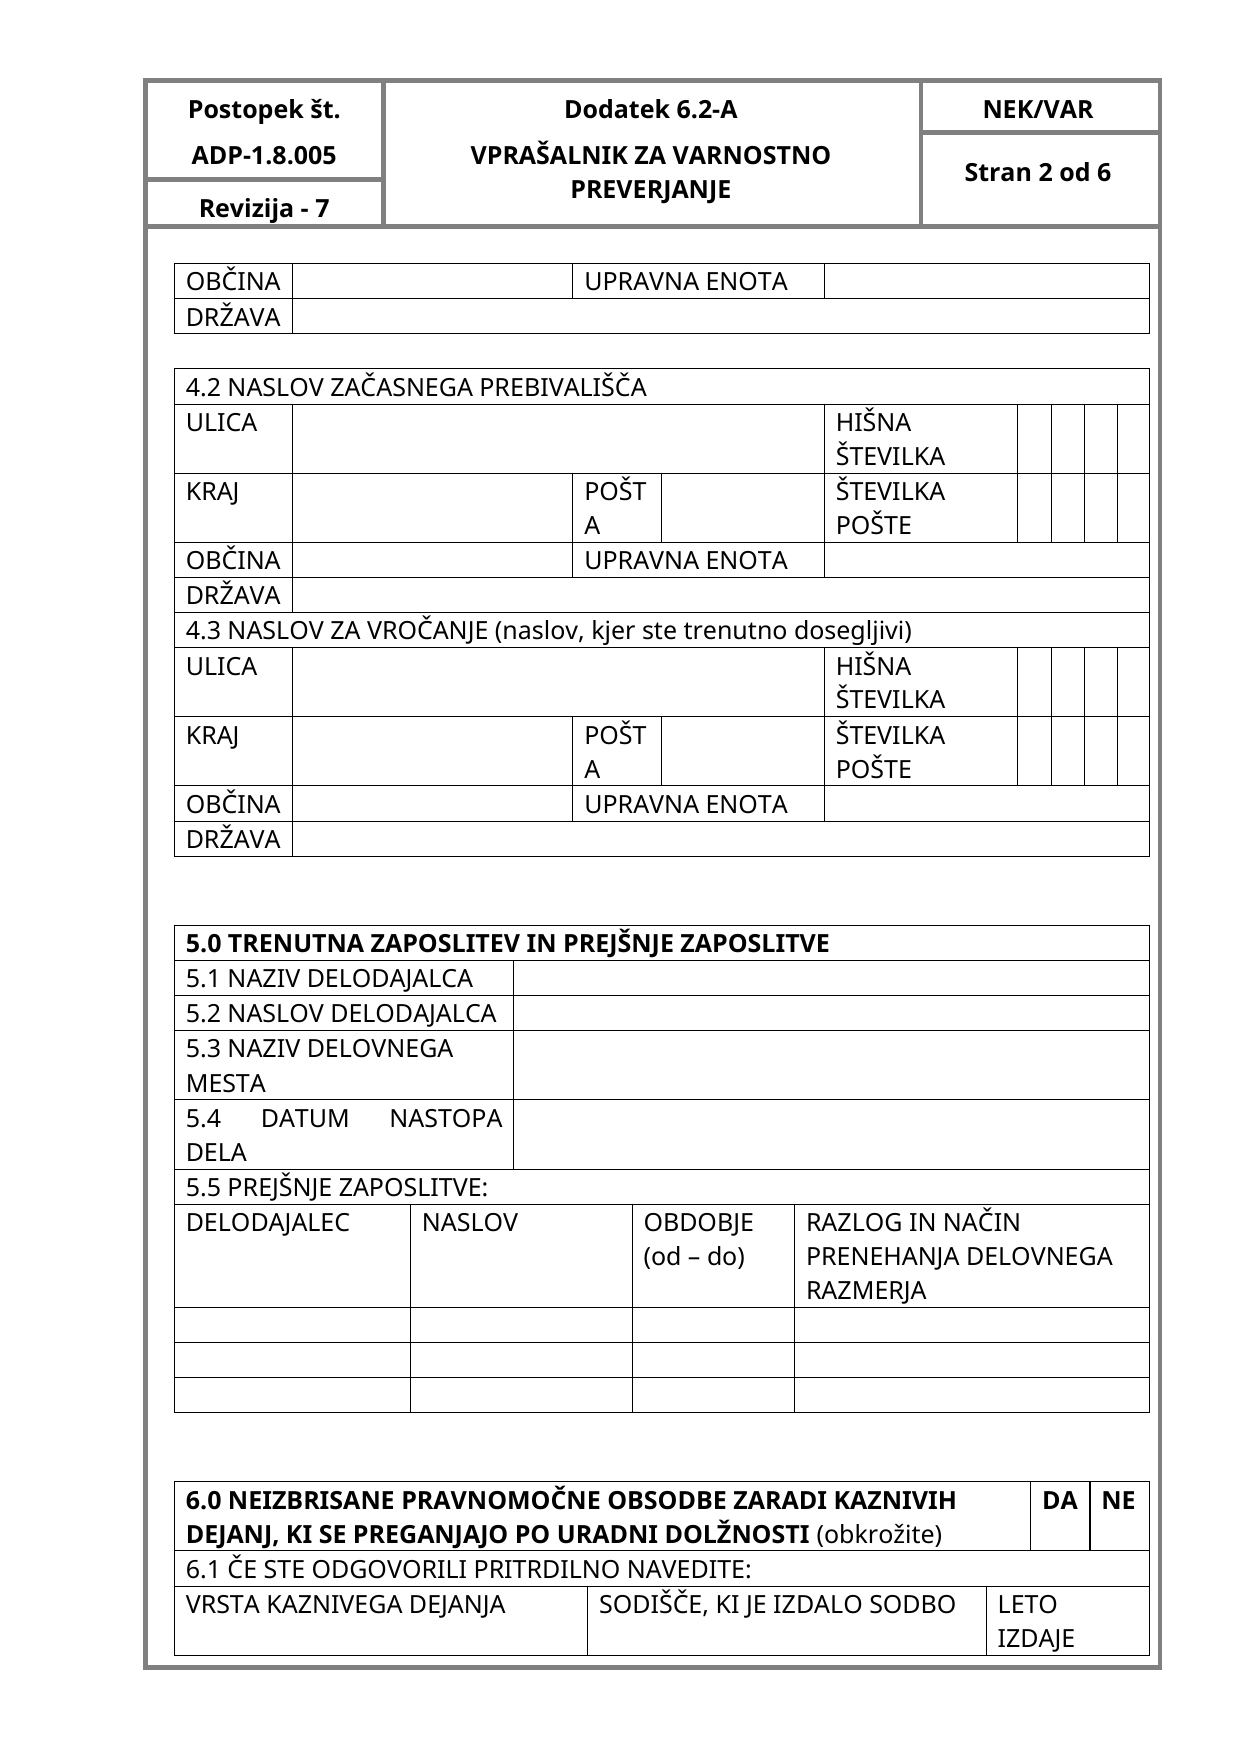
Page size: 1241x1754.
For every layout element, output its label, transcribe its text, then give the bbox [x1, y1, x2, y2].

table_cell [1118, 648, 1149, 716]
table_cell UPRAVNA ENOTA [573, 786, 824, 821]
table_cell [795, 1378, 1149, 1412]
table_cell 5.2 NASLOV DELODAJALCA [175, 996, 513, 1030]
table_cell [1052, 474, 1084, 542]
table_cell [293, 405, 824, 473]
table_cell LETO IZDAJE [987, 1587, 1149, 1655]
table_cell OBČINA [175, 543, 292, 577]
table_cell [795, 1343, 1149, 1377]
table_cell POŠTA [573, 474, 661, 542]
table_cell [411, 1308, 632, 1342]
table_cell 4.3 NASLOV ZA VROČANJE (naslov, kjer ste trenutno dosegljivi) [175, 613, 1149, 647]
table_cell UPRAVNA ENOTA [573, 264, 824, 298]
table_cell 6.1 ČE STE ODGOVORILI PRITRDILNO NAVEDITE: [175, 1551, 1149, 1586]
table_cell HIŠNA ŠTEVILKA [825, 405, 1017, 473]
table_cell ŠTEVILKA POŠTE [825, 474, 1017, 542]
table_cell OBČINA [175, 264, 292, 298]
table_cell SODIŠČE, KI JE IZDALO SODBO [588, 1587, 986, 1655]
table_cell 5.3 NAZIV DELOVNEGA MESTA [175, 1031, 513, 1099]
table_cell [633, 1378, 794, 1412]
table_cell [1018, 405, 1051, 473]
table_cell [175, 1343, 410, 1377]
table_cell [1018, 648, 1051, 716]
table_cell [293, 786, 572, 821]
table_cell [1085, 405, 1117, 473]
table_cell 5.4 DATUM NASTOPA DELA [175, 1100, 513, 1168]
table_cell [633, 1308, 794, 1342]
table_cell OBČINA [175, 786, 292, 821]
table_cell [662, 717, 824, 785]
table_cell [293, 264, 572, 298]
table_header 4.2 NASLOV ZAČASNEGA PREBIVALIŠČA [175, 369, 1149, 403]
table_cell [411, 1343, 632, 1377]
table_cell [1052, 717, 1084, 785]
table_cell [1118, 405, 1149, 473]
table_cell 5.1 NAZIV DELODAJALCA [175, 961, 513, 995]
table_cell [514, 961, 1149, 995]
table_cell [293, 822, 1149, 856]
table_cell [1118, 717, 1149, 785]
table_cell 5.5 PREJŠNJE ZAPOSLITVE: [175, 1170, 1149, 1203]
table_cell [293, 543, 572, 577]
table_cell [293, 648, 824, 716]
table_header 6.0 NEIZBRISANE PRAVNOMOČNE OBSODBE ZARADI KAZNIVIH DEJANJ, KI SE PREGANJAJO PO URADNI DOLŽNOSTI (obkrožite) [175, 1482, 1030, 1550]
table_cell RAZLOG IN NAČIN PRENEHANJA DELOVNEGA RAZMERJA [795, 1205, 1149, 1307]
table_cell [514, 1100, 1149, 1168]
table_cell UPRAVNA ENOTA [573, 543, 824, 577]
table_cell [1052, 648, 1084, 716]
table_header NE [1091, 1482, 1149, 1550]
table_cell [795, 1308, 1149, 1342]
table_cell [1052, 405, 1084, 473]
table_header 5.0 TRENUTNA ZAPOSLITEV IN PREJŠNJE ZAPOSLITVE [175, 926, 1149, 960]
table_cell [293, 474, 572, 542]
table_cell [411, 1378, 632, 1412]
table_cell ULICA [175, 405, 292, 473]
table_cell ULICA [175, 648, 292, 716]
table_cell DELODAJALEC [175, 1205, 410, 1307]
table_cell [514, 996, 1149, 1030]
table_cell DRŽAVA [175, 578, 292, 612]
table_cell DRŽAVA [175, 299, 292, 333]
table_cell KRAJ [175, 474, 292, 542]
table_cell [514, 1031, 1149, 1099]
table_header DA [1031, 1482, 1089, 1550]
table_cell [825, 264, 1149, 298]
table_cell VRSTA KAZNIVEGA DEJANJA [175, 1587, 587, 1655]
table_cell [662, 474, 824, 542]
table_cell HIŠNA ŠTEVILKA [825, 648, 1017, 716]
table_cell KRAJ [175, 717, 292, 785]
table_cell [1085, 648, 1117, 716]
table_cell [175, 1378, 410, 1412]
table_cell [293, 717, 572, 785]
table_cell [1085, 717, 1117, 785]
table_cell DRŽAVA [175, 822, 292, 856]
table_cell POŠTA [573, 717, 661, 785]
table_cell [175, 1308, 410, 1342]
table_cell [1018, 717, 1051, 785]
table_cell [293, 578, 1149, 612]
table_cell [1118, 474, 1149, 542]
table_cell OBDOBJE (od – do) [633, 1205, 794, 1307]
table_cell [633, 1343, 794, 1377]
table_cell [293, 299, 1149, 333]
table_cell ŠTEVILKA POŠTE [825, 717, 1017, 785]
table_cell [825, 543, 1149, 577]
table_cell [1018, 474, 1051, 542]
table_cell [1085, 474, 1117, 542]
table_cell NASLOV [411, 1205, 632, 1307]
table_cell [825, 786, 1149, 821]
